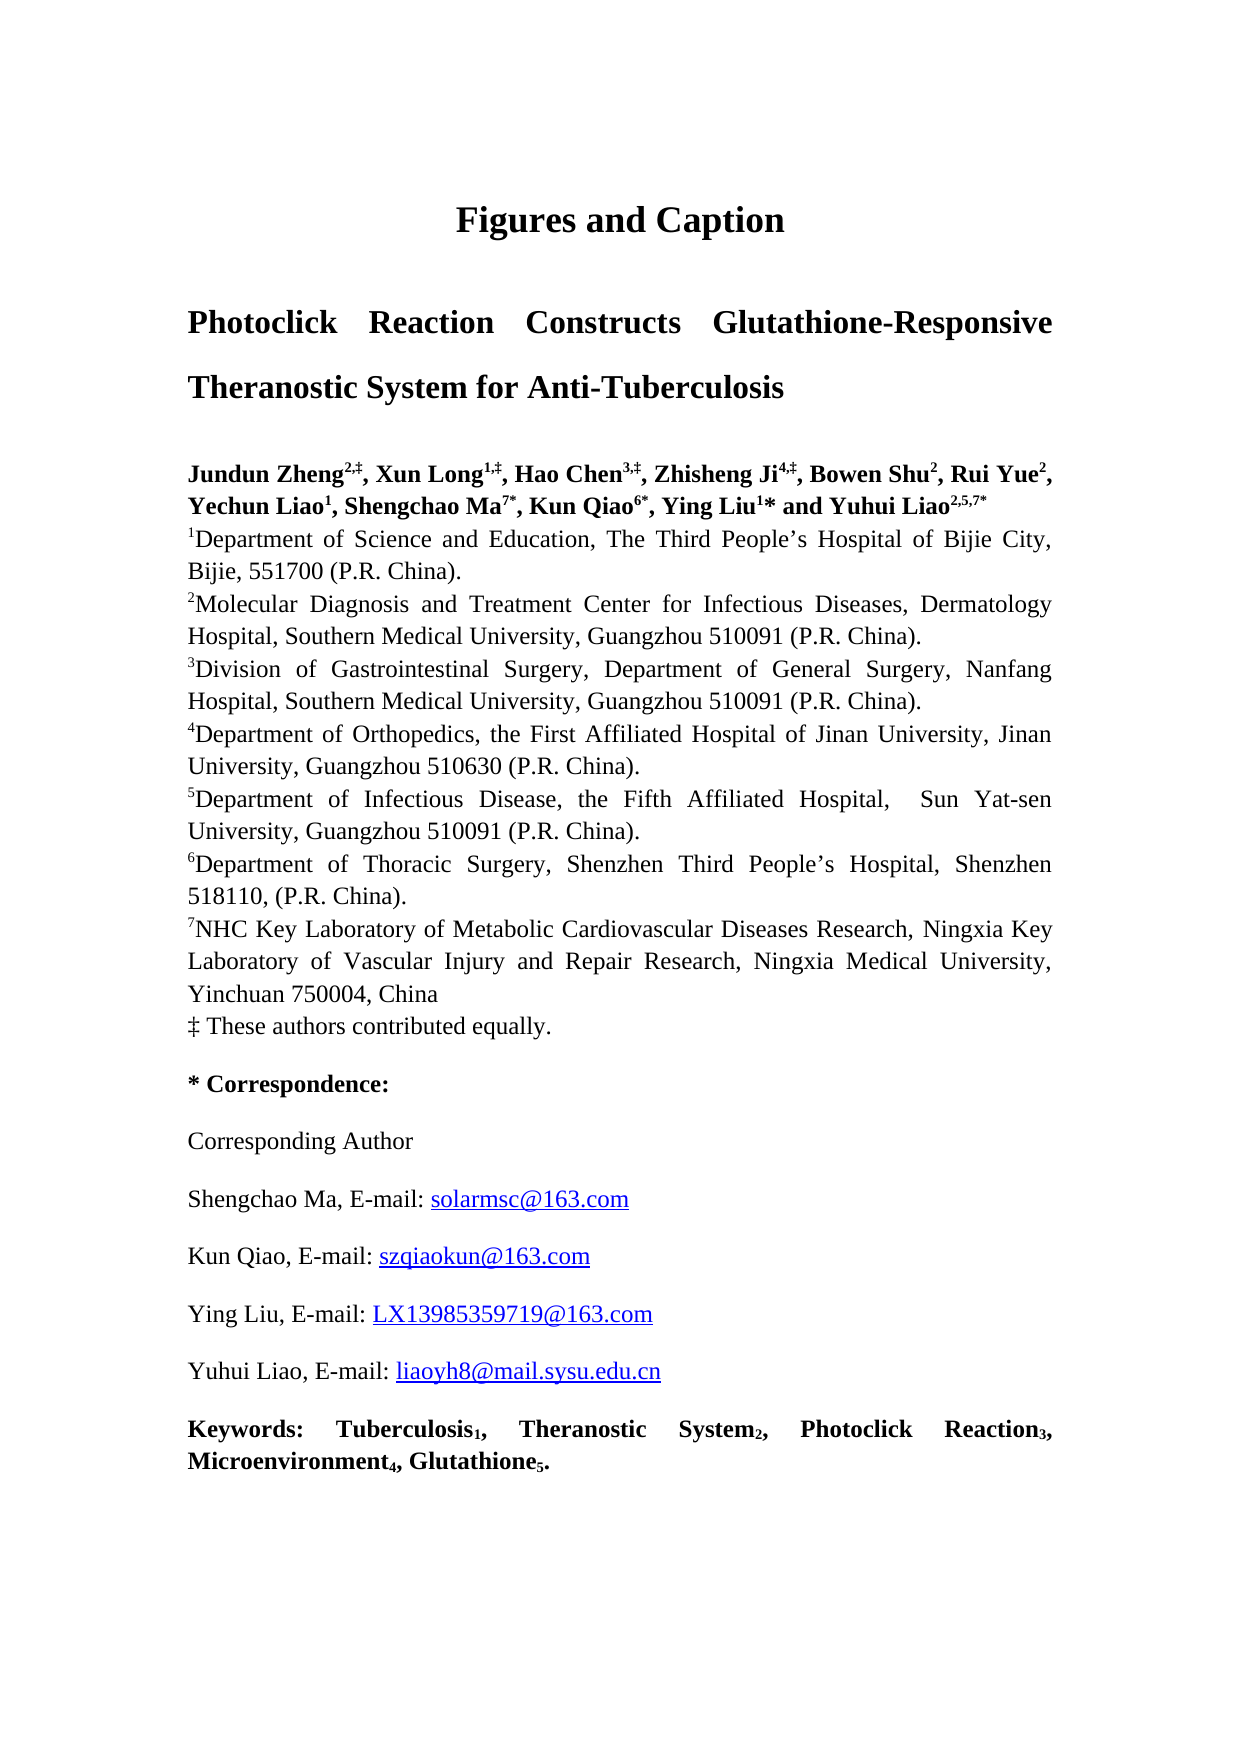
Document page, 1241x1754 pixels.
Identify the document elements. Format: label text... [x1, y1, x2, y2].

text Yuhui Liao, E-mail: liaoyh8@mail.sysu.edu.cn [187, 1354, 1053, 1387]
list Jundun Zheng2,‡, Xun Long1,‡, Hao Chen3,‡, Zhisheng Ji4,‡, Bowen Shu2, Rui Yue2, Yechun Liao1, Shengchao Ma7*, Kun Qiao6*, Ying Liu1* and Yuhui Liao2,5,7* [187, 457, 1053, 522]
text 5Department of Infectious Disease, the Fifth Affiliated Hospital, Sun Yat-sen University, Guangzhou 510091 (P.R. China). [187, 782, 1053, 847]
text 4Department of Orthopedics, the First Affiliated Hospital of Jinan University, Jinan University, Guangzhou 510630 (P.R. China). [187, 717, 1053, 782]
title Figures and Caption [187, 187, 1053, 252]
list Keywords: Tuberculosis1, Theranostic System2, Photoclick Reaction3, Microenvironment4, Glutathione5. [187, 1412, 1053, 1477]
text Ying Liu, E-mail: LX13985359719@163.com [187, 1297, 1053, 1329]
text 7NHC Key Laboratory of Metabolic Cardiovascular Diseases Research, Ningxia Key Laboratory of Vascular Injury and Repair Research, Ningxia Medical University, Yinchuan 750004, China [187, 912, 1053, 1009]
text Kun Qiao, E-mail: szqiaokun@163.com [187, 1239, 1053, 1272]
title Photoclick Reaction Constructs Glutathione-Responsive Theranostic System for Anti-Tuberculosis [187, 289, 1053, 419]
text 1Department of Science and Education, The Third People’s Hospital of Bijie City, Bijie, 551700 (P.R. China). [187, 522, 1053, 587]
text Shengchao Ma, E-mail: solarmsc@163.com [187, 1182, 1053, 1214]
text 3Division of Gastrointestinal Surgery, Department of General Surgery, Nanfang Hospital, Southern Medical University, Guangzhou 510091 (P.R. China). [187, 652, 1053, 717]
text 2Molecular Diagnosis and Treatment Center for Infectious Diseases, Dermatology Hospital, Southern Medical University, Guangzhou 510091 (P.R. China). [187, 587, 1053, 652]
text * Correspondence: [187, 1067, 1053, 1099]
text 6Department of Thoracic Surgery, Shenzhen Third People’s Hospital, Shenzhen 518110, (P.R. China). [187, 847, 1053, 912]
text ‡ These authors contributed equally. [187, 1009, 1053, 1042]
text Corresponding Author [187, 1124, 1053, 1157]
